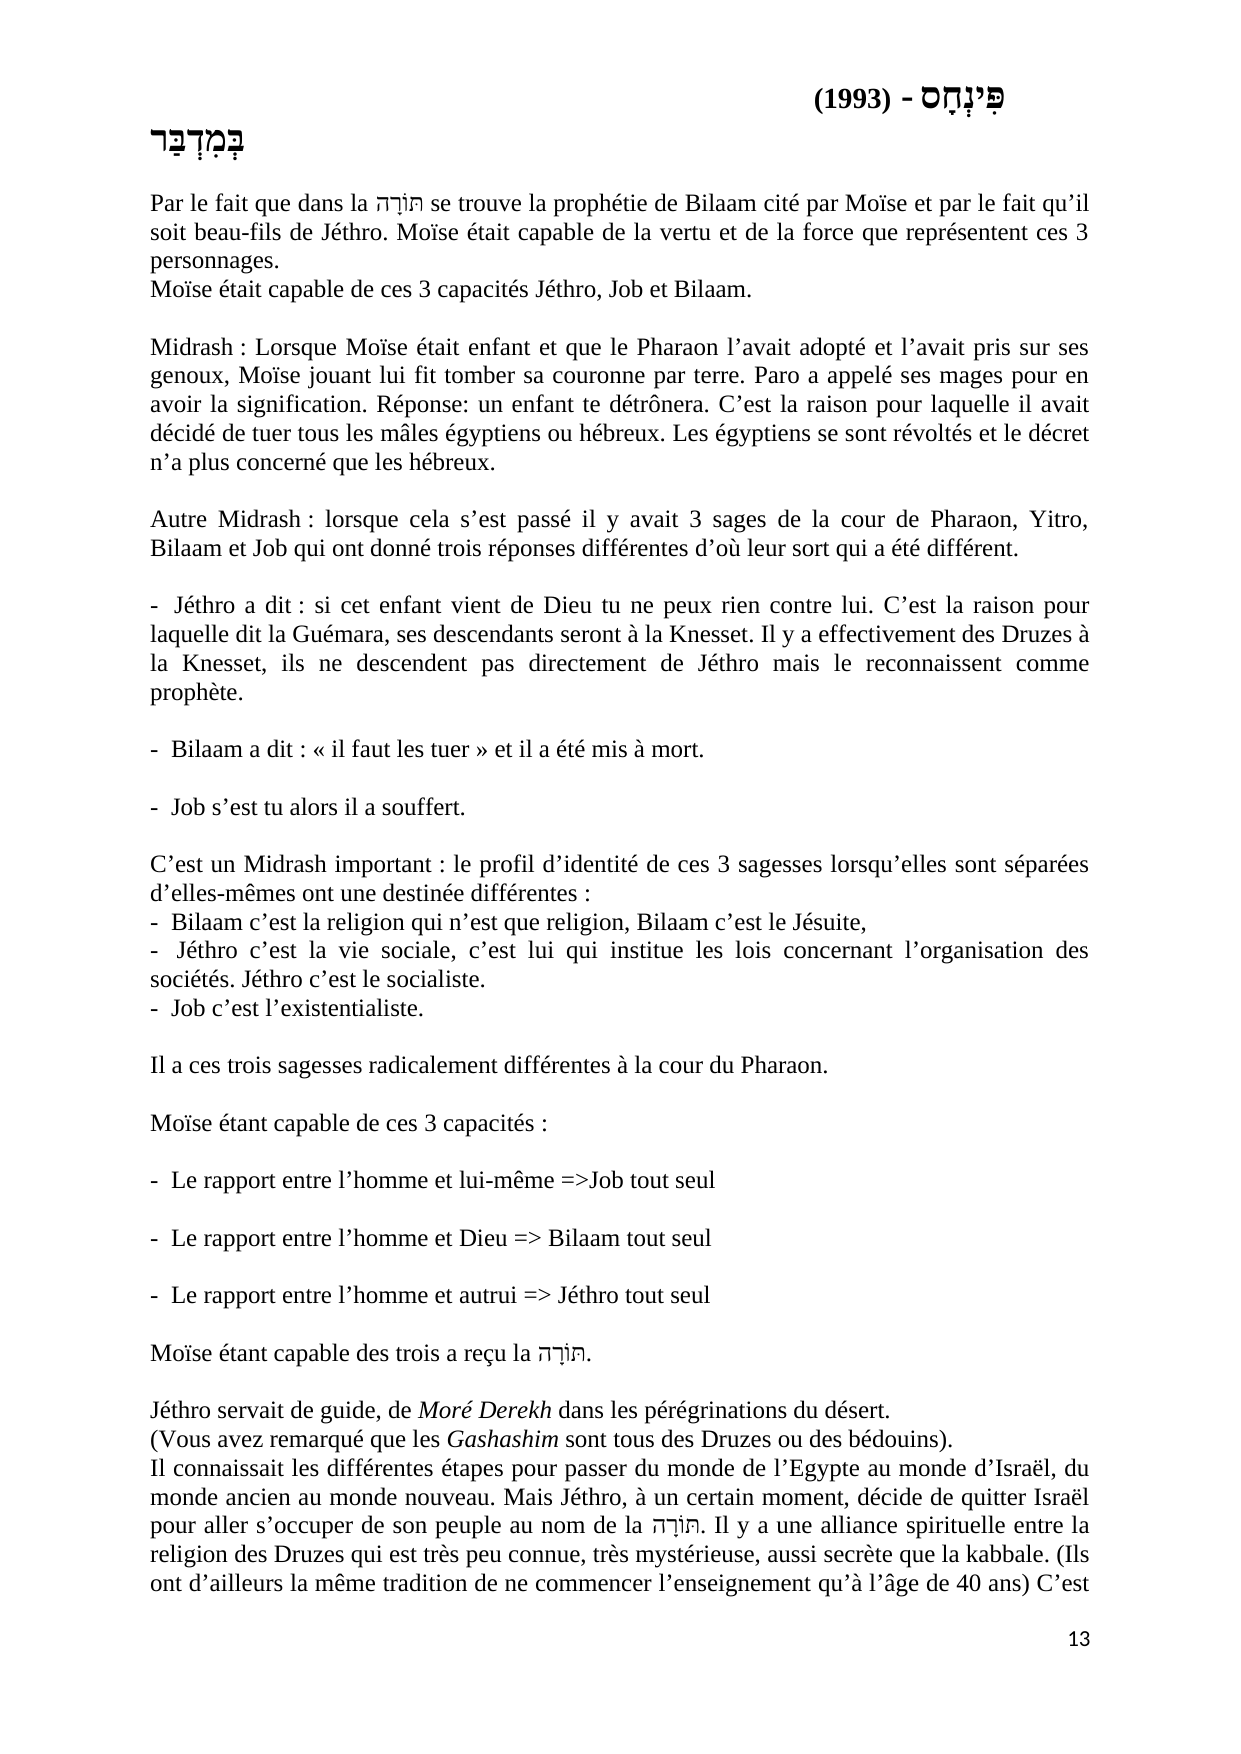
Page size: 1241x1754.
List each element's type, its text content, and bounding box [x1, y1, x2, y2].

text - Le rapport entre l’homme et Dieu => Bilaam tout seul [150, 1223, 1090, 1252]
text Autre Midrash : lorsque cela s’est passé il y avait 3 sages de la cour de Pharaon, Yitro, Bilaam et Job qui ont donné trois réponses différentes d’où leur sort qui a été différent. [150, 504, 1090, 562]
text - Job s’est tu alors il a souffert. [150, 792, 1090, 821]
text Midrash : Lorsque Moïse était enfant et que le Pharaon l’avait adopté et l’avait pris sur ses genoux, Moïse jouant lui fit tomber sa couronne par terre. Paro a appelé ses mages pour en avoir la signification. Réponse: un enfant te détrônera. C’est la raison pour laquelle il avait décidé de tuer tous les mâles égyptiens ou hébreux. Les égyptiens se sont révoltés et le décret n’a plus concerné que les hébreux. [150, 332, 1090, 476]
text - Bilaam a dit : « il faut les tuer » et il a été mis à mort. [150, 734, 1090, 763]
text - Le rapport entre l’homme et autrui => Jéthro tout seul [150, 1281, 1090, 1309]
text Par le fait que dans la תּוֹרָה se trouve la prophétie de Bilaam cité par Moïse et par le fait qu’il soit beau-fils de Jéthro. Moïse était capable de la vertu et de la force que représentent ces 3 personnages. [150, 188, 1090, 274]
text Il a ces trois sagesses radicalement différentes à la cour du Pharaon. [150, 1051, 1090, 1079]
text - Le rapport entre l’homme et lui-même =>Job tout seul [150, 1166, 1090, 1194]
text - Bilaam c’est la religion qui n’est que religion, Bilaam c’est le Jésuite, [150, 907, 1090, 936]
text - Jéthro c’est la vie sociale, c’est lui qui institue les lois concernant l’organisation des sociétés. Jéthro c’est le socialiste. [150, 936, 1090, 993]
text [150, 1453, 1090, 1597]
text Moïse était capable de ces 3 capacités Jéthro, Job et Bilaam. [150, 274, 1090, 303]
text Moïse étant capable de ces 3 capacités : [150, 1108, 1090, 1137]
text C’est un Midrash important : le profil d’identité de ces 3 sagesses lorsqu’elles sont séparées d’elles-mêmes ont une destinée différentes : [150, 849, 1090, 907]
text Moïse étant capable des trois a reçu la תּוֹרָה. [150, 1338, 1090, 1367]
text (Vous avez remarqué que les Gashashim sont tous des Druzes ou des bédouins). [150, 1424, 1090, 1453]
text Jéthro servait de guide, de Moré Derekh dans les pérégrinations du désert. [150, 1396, 1090, 1424]
text - Jéthro a dit : si cet enfant vient de Dieu tu ne peux rien contre lui. C’est la raison pour laquelle dit la Guémara, ses descendants seront à la Knesset. Il y a effectivement des Druzes à la Knesset, ils ne descendent pas directement de Jéthro mais le reconnaissent comme prophète. [150, 591, 1090, 706]
text - Job c’est l’existentialiste. [150, 993, 1090, 1022]
